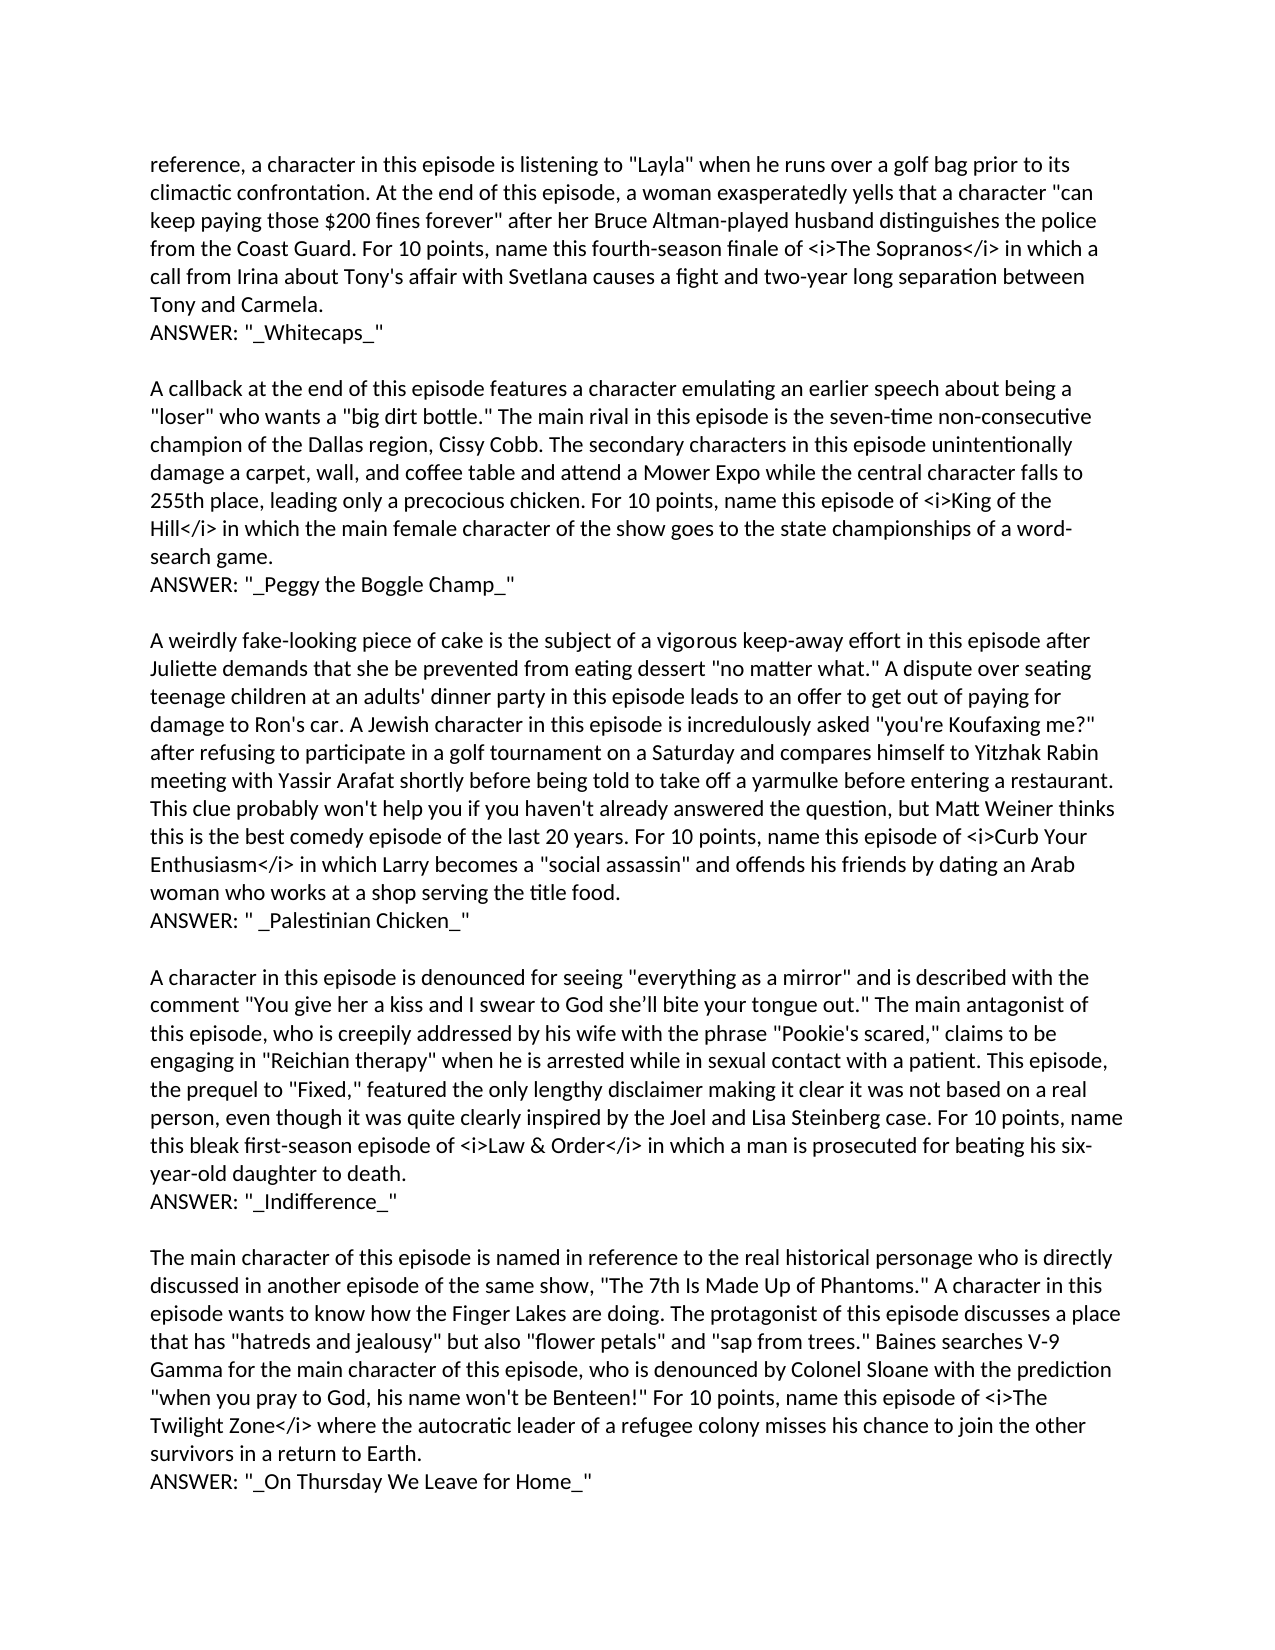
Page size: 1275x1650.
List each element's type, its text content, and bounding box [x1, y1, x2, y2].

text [150, 150, 1125, 318]
text ANSWER: "_Indifference_" [150, 1187, 1125, 1215]
text The main character of this episode is named in reference to the real historical personage who is directly discussed in another episode of the same show, "The 7th Is Made Up of Phantoms." A character in this episode wants to know how the Finger Lakes are doing. The protagonist of this episode discusses a place that has "hatreds and jealousy" but also "flower petals" and "sap from trees." Baines searches V-9 Gamma for the main character of this episode, who is denounced by Colonel Sloane with the prediction "when you pray to God, his name won't be Benteen!" For 10 points, name this episode of <i>The Twilight Zone</i> where the autocratic leader of a refugee colony misses his chance to join the other survivors in a return to Earth. [150, 1243, 1125, 1467]
text ANSWER: " _Palestinian Chicken_" [150, 907, 1125, 934]
text A weirdly fake-looking piece of cake is the subject of a vigorous keep-away effort in this episode after Juliette demands that she be prevented from eating dessert "no matter what." A dispute over seating teenage children at an adults' dinner party in this episode leads to an offer to get out of paying for damage to Ron's car. A Jewish character in this episode is incredulously asked "you're Koufaxing me?" after refusing to participate in a golf tournament on a Saturday and compares himself to Yitzhak Rabin meeting with Yassir Arafat shortly before being told to take off a yarmulke before entering a restaurant. This clue probably won't help you if you haven't already answered the question, but Matt Weiner thinks this is the best comedy episode of the last 20 years. For 10 points, name this episode of <i>Curb Your Enthusiasm</i> in which Larry becomes a "social assassin" and offends his friends by dating an Arab woman who works at a shop serving the title food. [150, 626, 1125, 907]
text ANSWER: "_Peggy the Boggle Champ_" [150, 570, 1125, 598]
text A callback at the end of this episode features a character emulating an earlier speech about being a "loser" who wants a "big dirt bottle." The main rival in this episode is the seven-time non-consecutive champion of the Dallas region, Cissy Cobb. The secondary characters in this episode unintentionally damage a carpet, wall, and coffee table and attend a Mower Expo while the central character falls to 255th place, leading only a precocious chicken. For 10 points, name this episode of <i>King of the Hill</i> in which the main female character of the show goes to the state championships of a word-search game. [150, 374, 1125, 570]
text ANSWER: "_On Thursday We Leave for Home_" [150, 1467, 1125, 1495]
text A character in this episode is denounced for seeing "everything as a mirror" and is described with the comment "You give her a kiss and I swear to God she’ll bite your tongue out." The main antagonist of this episode, who is creepily addressed by his wife with the phrase "Pookie's scared," claims to be engaging in "Reichian therapy" when he is arrested while in sexual contact with a patient. This episode, the prequel to "Fixed," featured the only lengthy disclaimer making it clear it was not based on a real person, even though it was quite clearly inspired by the Joel and Lisa Steinberg case. For 10 points, name this bleak first-season episode of <i>Law & Order</i> in which a man is prosecuted for beating his six-year-old daughter to death. [150, 963, 1125, 1187]
text ANSWER: "_Whitecaps_" [150, 318, 1125, 346]
